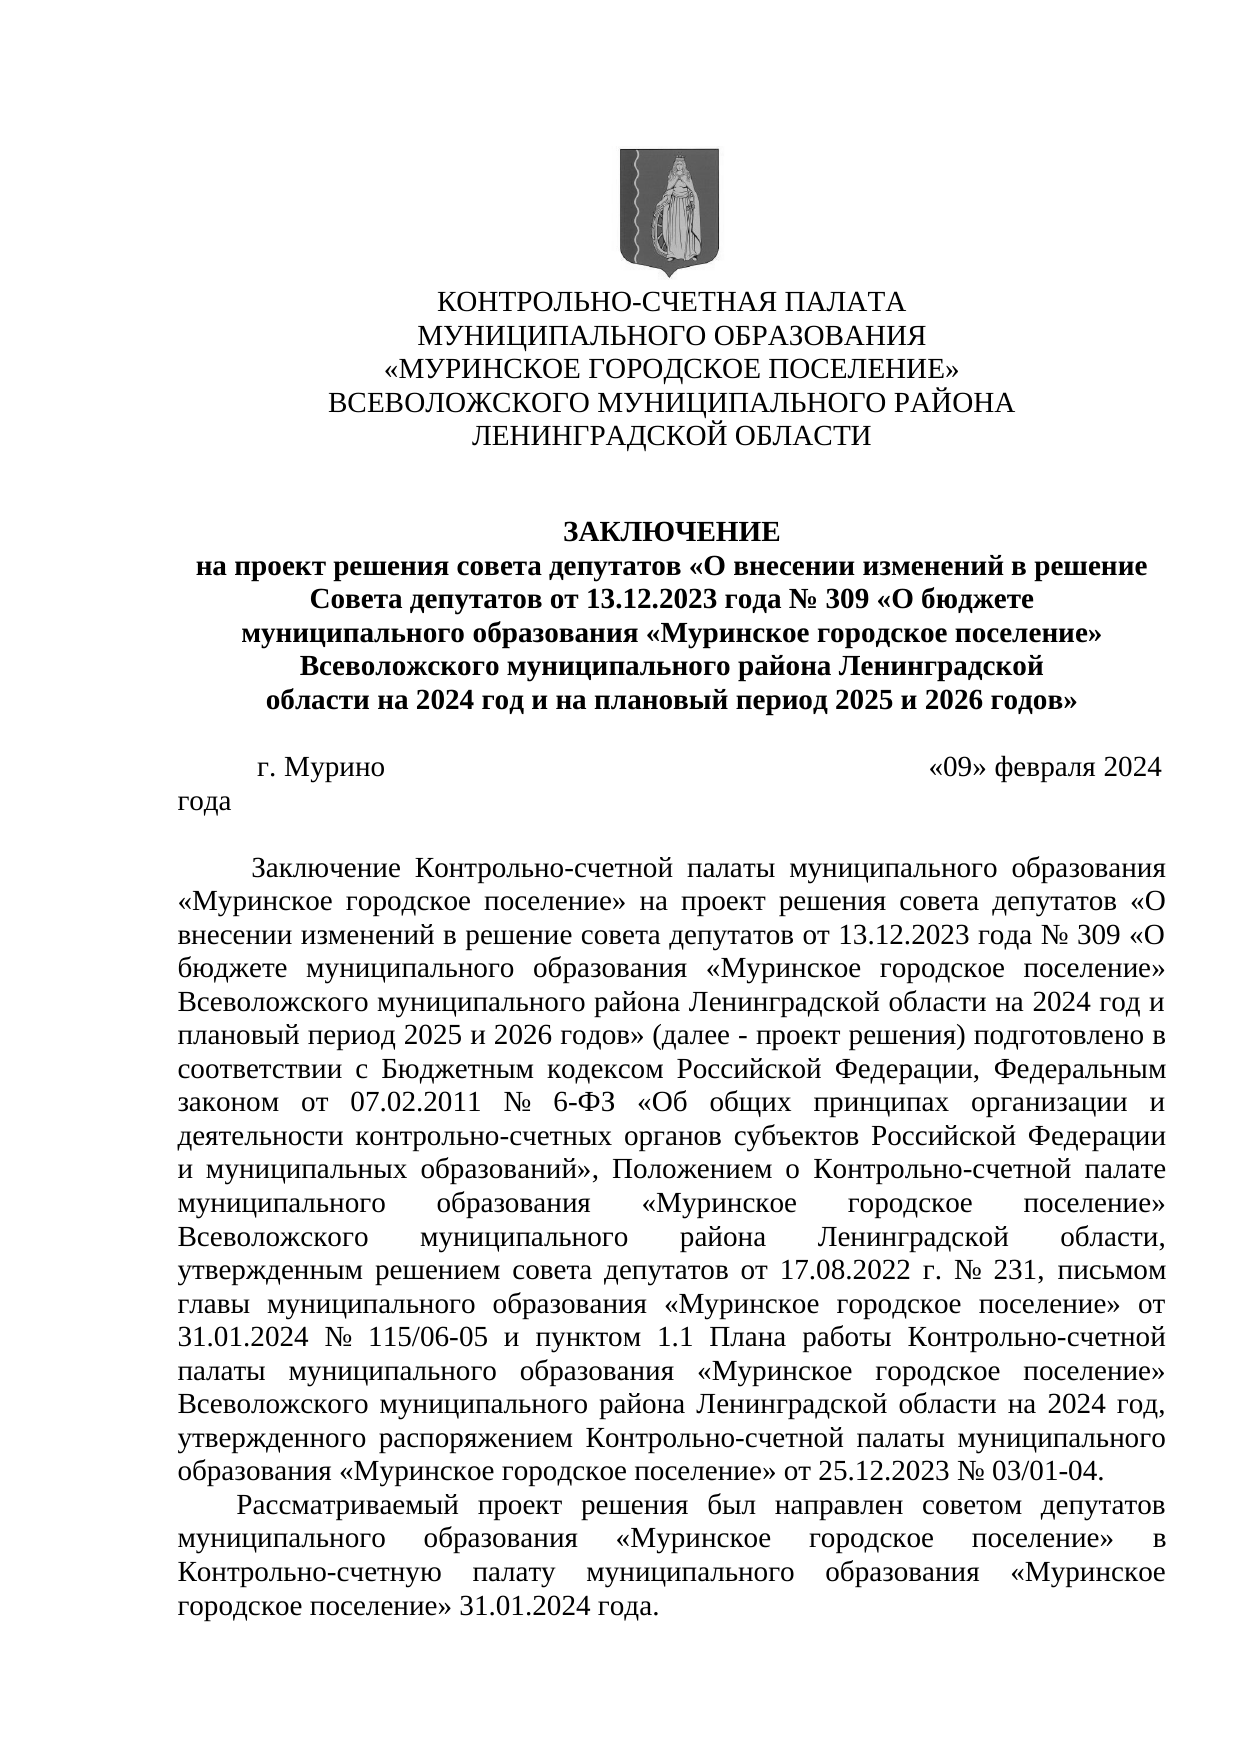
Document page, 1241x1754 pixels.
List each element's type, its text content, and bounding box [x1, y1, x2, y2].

text ЛЕНИНГРАДСКОЙ ОБЛАСТИ [177, 418, 1166, 452]
text ВСЕВОЛОЖСКОГО МУНИЦИПАЛЬНОГО РАЙОНА [177, 385, 1166, 418]
text на проект решения совета депутатов «О внесении изменений в решение Совета депутатов от 13.12.2023 года № 309 «О бюджете муниципального образования «Муринское городское поселение» Всеволожского муниципального района Ленинградской [177, 548, 1166, 682]
text КОНТРОЛЬНО-СЧЕТНАЯ ПАЛАТА [177, 284, 1166, 318]
text ЗАКЛЮЧЕНИЕ [177, 514, 1166, 548]
text области на 2024 год и на плановый период 2025 и 2026 годов» [177, 682, 1166, 716]
text «МУРИНСКОЕ ГОРОДСКОЕ ПОСЕЛЕНИЕ» [177, 351, 1166, 385]
text Заключение Контрольно-счетной палаты муниципального образования «Муринское городское поселение» на проект решения совета депутатов «О внесении изменений в решение совета депутатов от 13.12.2023 года № 309 «О бюджете муниципального образования «Муринское городское поселение» Всеволожского муниципального района Ленинградской области на 2024 год и плановый период 2025 и 2026 годов» (далее - проект решения) подготовлено в соответствии с Бюджетным кодексом Российской Федерации, Федеральным законом от 07.02.2011 № 6-ФЗ «Об общих принципах организации и деятельности контрольно-счетных органов субъектов Российской Федерации и муниципальных образований», Положением о Контрольно-счетной палате муниципального образования «Муринское городское поселение» Всеволожского муниципального района Ленинградской области, утвержденным решением совета депутатов от 17.08.2022 г. № 231, письмом главы муниципального образования «Муринское городское поселение» от 31.01.2024 № 115/06-05 и пунктом 1.1 Плана работы Контрольно-счетной палаты муниципального образования «Муринское городское поселение» Всеволожского муниципального района Ленинградской области на 2024 год, утвержденного распоряжением Контрольно-счетной палаты муниципального образования «Муринское городское поселение» от 25.12.2023 № 03/01-04. [177, 850, 1166, 1487]
text г. Мурино «09» февраля 2024 года [162, 749, 1166, 816]
text МУНИЦИПАЛЬНОГО ОБРАЗОВАНИЯ [177, 318, 1166, 351]
text Рассматриваемый проект решения был направлен советом депутатов муниципального образования «Муринское городское поселение» в Контрольно-счетную палату муниципального образования «Муринское городское поселение» 31.01.2024 года. [177, 1487, 1166, 1621]
